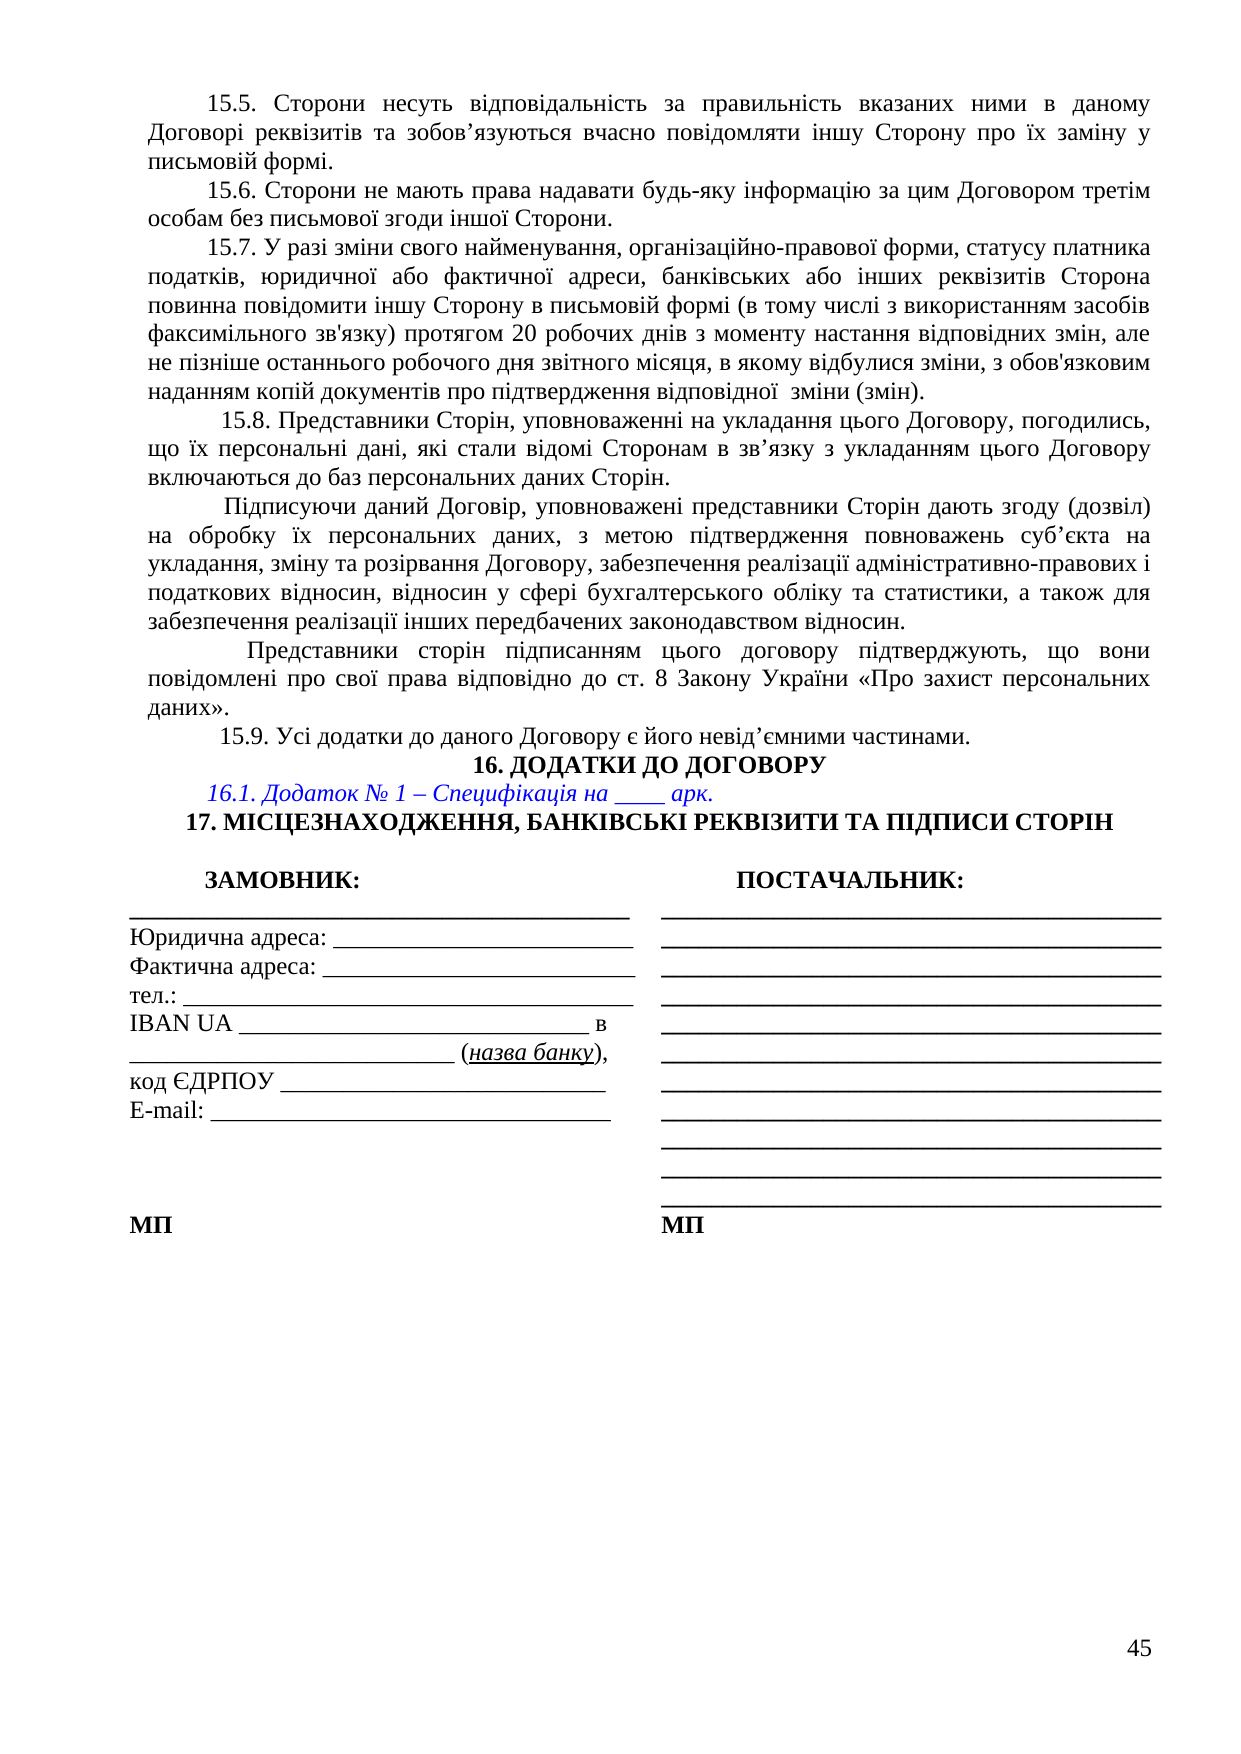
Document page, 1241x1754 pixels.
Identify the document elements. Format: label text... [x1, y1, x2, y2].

text Підписуючи даний Договір, уповноважені представники Сторін дають згоду (дозвіл) на обробку їх персональних даних, з метою підтвердження повноважень суб’єкта на укладання, зміну та розірвання Договору, забезпечення реалізації адміністративно-правових і податкових відносин, відносин у сфері бухгалтерського обліку та статистики, а також для забезпечення реалізації інших передбачених законодавством відносин. [148, 491, 1152, 635]
text 16.1. Додаток № 1 – Специфікація на ____ арк. [148, 778, 1152, 807]
text Представники сторін підписанням цього договору підтверджують, що вони повідомлені про свої права відповідно до ст. 8 Закону України «Про захист персональних даних». [148, 635, 1152, 721]
text 15.8. Представники Сторін, уповноваженні на укладання цього Договору, погодились, що їх персональні дані, які стали відомі Сторонам в зв’язку з укладанням цього Договору включаються до баз персональних даних Сторін. [148, 405, 1152, 491]
text 15.7. У разі зміни свого найменування, організаційно-правової форми, статусу платника податків, юридичної або фактичної адреси, банківських або інших реквізитів Сторона повинна повідомити іншу Сторону в письмовій формі (в тому числі з використанням засобів факсимільного зв'язку) протягом 20 робочих днів з моменту настання відповідних змін, але не пізніше останнього робочого дня звітного місяця, в якому відбулися зміни, з обов'язковим наданням копій документів про підтвердження відповідної зміни (змін). [148, 232, 1152, 405]
text 16. ДОДАТКИ ДО ДОГОВОРУ [148, 750, 1152, 778]
table_header ЗАМОВНИК: ________________________________________ Юридична адреса: ________________________ Фактична адреса: _________________________ тел.: ____________________________________ IBAN UA ____________________________ в __________________________ (назва банку), код ЄДРПОУ __________________________ E-mail: ________________________________ МП [118, 865, 650, 1238]
text 15.5. Сторони несуть відповідальність за правильність вказаних ними в даному Договорі реквізитів та зобов’язуються вчасно повідомляти іншу Сторону про їх заміну у письмовій формі. [148, 88, 1152, 175]
text 17. МІСЦЕЗНАХОДЖЕННЯ, БАНКІВСЬКІ РЕКВІЗИТИ ТА ПІДПИСИ СТОРІН [148, 807, 1152, 836]
text 15.6. Сторони не мають права надавати будь-яку інформацію за цим Договором третім особам без письмової згоди іншої Сторони. [148, 175, 1152, 232]
table_header ПОСТАЧАЛЬНИК: ________________________________________________________________________________________________________________________________________________________________________________________________________________________________________________________________________________________________________________________________________________________________________________________________________________________________________________________ МП [650, 865, 1181, 1238]
text 15.9. Усі додатки до даного Договору є його невід’ємними частинами. [148, 721, 1152, 750]
